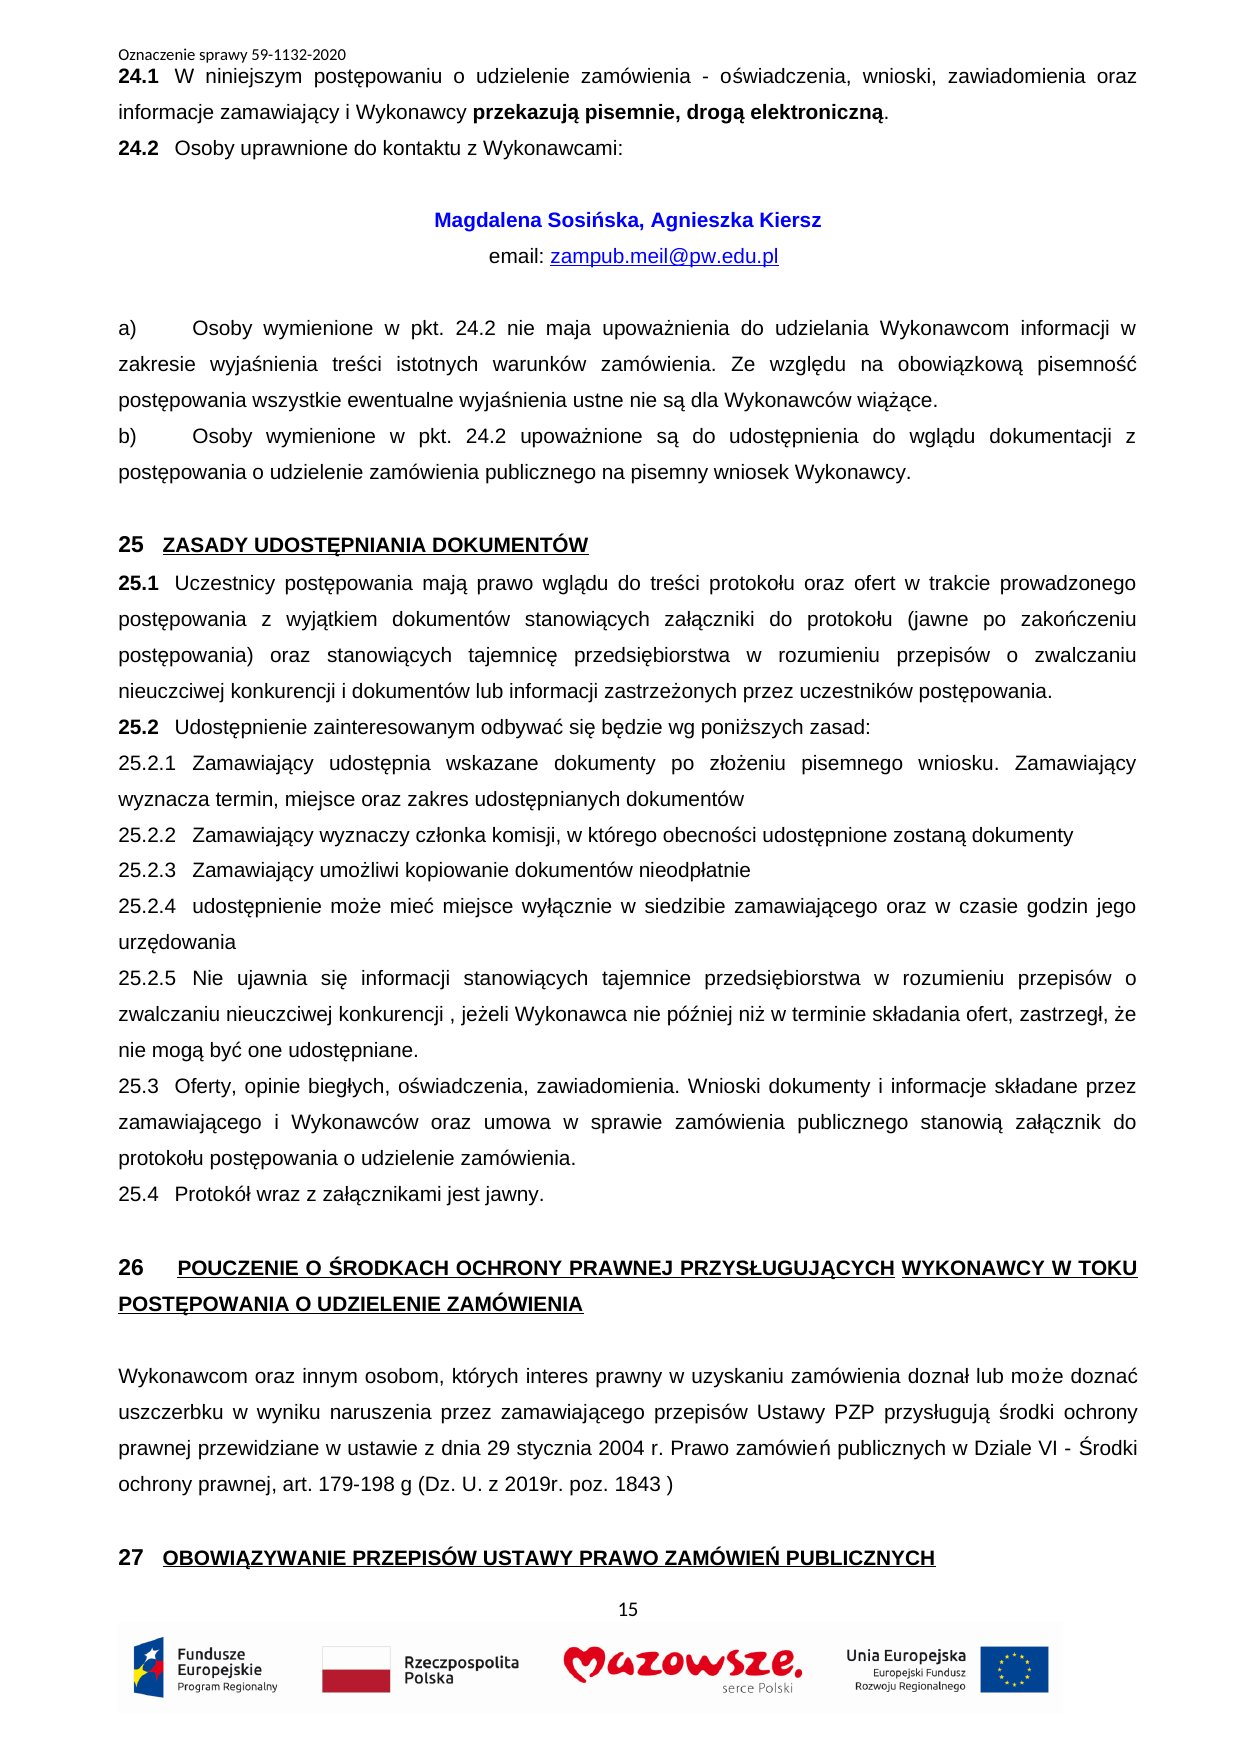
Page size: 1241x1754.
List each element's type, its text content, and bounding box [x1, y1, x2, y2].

text Magdalena Sosińska, Agnieszka Kiersz [118, 208, 1138, 232]
list Osoby uprawnione do kontaktu z Wykonawcami: [118, 136, 1138, 160]
list Nie ujawnia się informacji stanowiących tajemnice przedsiębiorstwa w rozumieniu przepisów o zwalczaniu nieuczciwej konkurencji , jeżeli Wykonawca nie później niż w terminie składania ofert, zastrzegł, że nie mogą być one udostępniane. [118, 966, 1138, 1062]
list Protokół wraz z załącznikami jest jawny. [118, 1182, 1138, 1206]
list Osoby wymienione w pkt. 24.2 nie maja upoważnienia do udzielania Wykonawcom informacji w zakresie wyjaśnienia treści istotnych warunków zamówienia. Ze względu na obowiązkową pisemność postępowania wszystkie ewentualne wyjaśnienia ustne nie są dla Wykonawców wiążące. [118, 316, 1138, 412]
picture [118, 1622, 1064, 1713]
list Osoby wymienione w pkt. 24.2 upoważnione są do udostępnienia do wglądu dokumentacji z postępowania o udzielenie zamówienia publicznego na pisemny wniosek Wykonawcy. [118, 423, 1138, 483]
list ZASADY UDOSTĘPNIANIA DOKUMENTÓW [118, 531, 1138, 558]
text Wykonawcom oraz innym osobom, których interes prawny w uzyskaniu zamówienia doznał lub może doznać uszczerbku w wyniku naruszenia przez zamawiającego przepisów Ustawy PZP przysługują środki ochrony prawnej przewidziane w ustawie z dnia 29 stycznia 2004 r. Prawo zamówień publicznych w Dziale VI - Środki ochrony prawnej, art. 179-198 g (Dz. U. z 2019r. poz. 1843 ) [118, 1364, 1138, 1496]
list Zamawiający udostępnia wskazane dokumenty po złożeniu pisemnego wniosku. Zamawiający wyznacza termin, miejsce oraz zakres udostępnianych dokumentów [118, 751, 1138, 810]
list Oferty, opinie biegłych, oświadczenia, zawiadomienia. Wnioski dokumenty i informacje składane przez zamawiającego i Wykonawców oraz umowa w sprawie zamówienia publicznego stanowią załącznik do protokołu postępowania o udzielenie zamówienia. [118, 1074, 1138, 1170]
list Zamawiający wyznaczy członka komisji, w którego obecności udostępnione zostaną dokumenty [118, 822, 1138, 846]
list POUCZENIE O ŚRODKACH OCHRONY PRAWNEJ PRZYSŁUGUJĄCYCH WYKONAWCY W TOKU POSTĘPOWANIA O UDZIELENIE ZAMÓWIENIA [118, 1254, 1138, 1316]
list OBOWIĄZYWANIE PRZEPISÓW USTAWY PRAWO ZAMÓWIEŃ PUBLICZNYCH [118, 1543, 1138, 1570]
list Zamawiający umożliwi kopiowanie dokumentów nieodpłatnie [118, 858, 1138, 882]
list udostępnienie może mieć miejsce wyłącznie w siedzibie zamawiającego oraz w czasie godzin jego urzędowania [118, 894, 1138, 954]
text email: zampub.meil@pw.edu.pl [118, 244, 1138, 268]
list Udostępnienie zainteresowanym odbywać się będzie wg poniższych zasad: [118, 714, 1138, 738]
list Uczestnicy postępowania mają prawo wglądu do treści protokołu oraz ofert w trakcie prowadzonego postępowania z wyjątkiem dokumentów stanowiących załączniki do protokołu (jawne po zakończeniu postępowania) oraz stanowiących tajemnicę przedsiębiorstwa w rozumieniu przepisów o zwalczaniu nieuczciwej konkurencji i dokumentów lub informacji zastrzeżonych przez uczestników postępowania. [118, 571, 1138, 703]
list W niniejszym postępowaniu o udzielenie zamówienia - oświadczenia, wnioski, zawiadomienia oraz informacje zamawiający i Wykonawcy przekazują pisemnie, drogą elektroniczną. [118, 64, 1138, 124]
